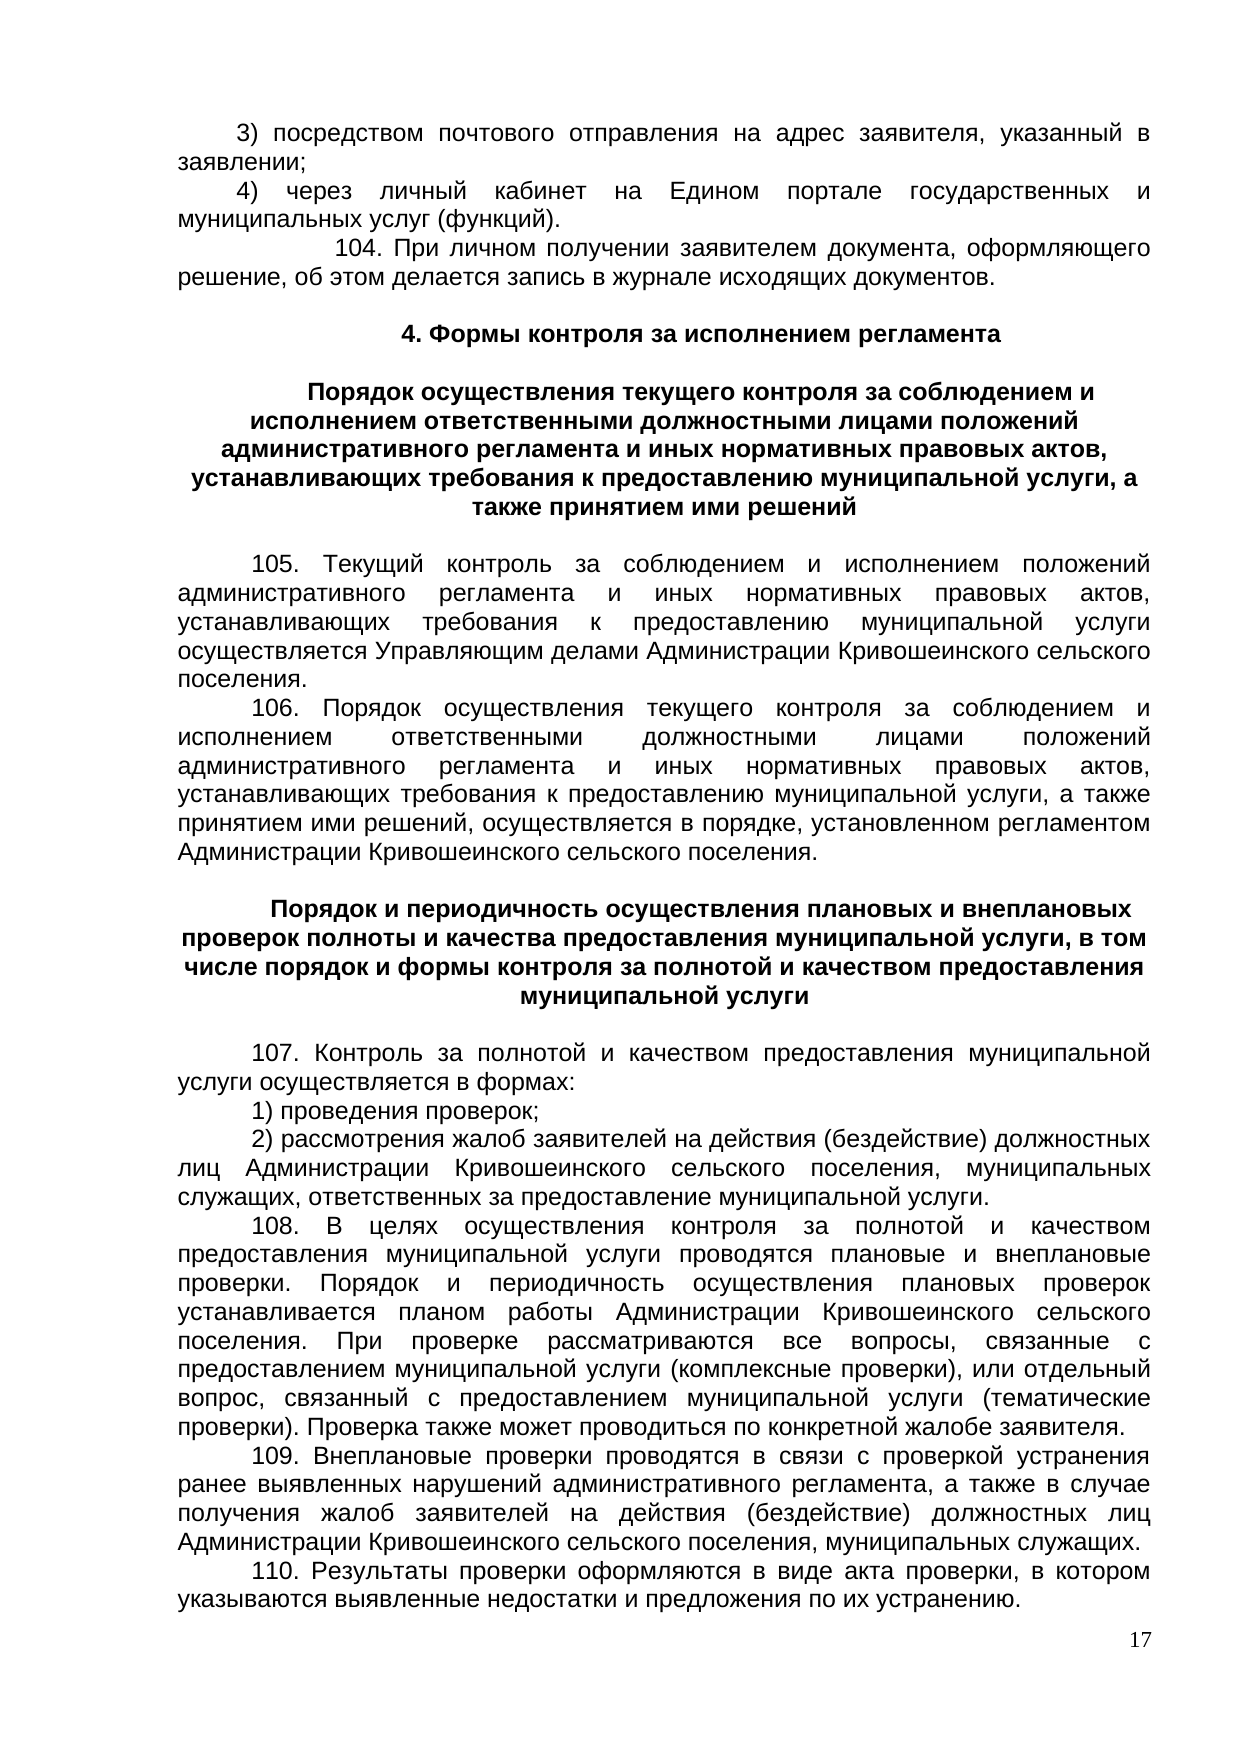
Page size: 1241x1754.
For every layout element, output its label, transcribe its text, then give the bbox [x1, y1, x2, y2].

text 108. В целях осуществления контроля за полнотой и качеством предоставления муниципальной услуги проводятся плановые и внеплановые проверки. Порядок и периодичность осуществления плановых проверок устанавливается планом работы Администрации Кривошеинского сельского поселения. При проверке рассматриваются все вопросы, связанные с предоставлением муниципальной услуги (комплексные проверки), или отдельный вопрос, связанный с предоставлением муниципальной услуги (тематические проверки). Проверка также может проводиться по конкретной жалобе заявителя. [177, 1211, 1152, 1441]
text 107. Контроль за полнотой и качеством предоставления муниципальной услуги осуществляется в формах: [177, 1038, 1152, 1096]
text 109. Внеплановые проверки проводятся в связи с проверкой устранения ранее выявленных нарушений административного регламента, а также в случае получения жалоб заявителей на действия (бездействие) должностных лиц Администрации Кривошеинского сельского поселения, муниципальных служащих. [177, 1441, 1152, 1556]
text 4. Формы контроля за исполнением регламента [177, 319, 1152, 348]
text Порядок осуществления текущего контроля за соблюдением и исполнением ответственными должностными лицами положений административного регламента и иных нормативных правовых актов, устанавливающих требования к предоставлению муниципальной услуги, а также принятием ими решений [177, 377, 1152, 521]
text 1) проведения проверок; [177, 1096, 1152, 1124]
text 2) рассмотрения жалоб заявителей на действия (бездействие) должностных лиц Администрации Кривошеинского сельского поселения, муниципальных служащих, ответственных за предоставление муниципальной услуги. [177, 1124, 1152, 1211]
text 4) через личный кабинет на Едином портале государственных и муниципальных услуг (функций). [177, 176, 1152, 233]
text 110. Результаты проверки оформляются в виде акта проверки, в котором указываются выявленные недостатки и предложения по их устранению. [177, 1556, 1152, 1613]
text 3) посредством почтового отправления на адрес заявителя, указанный в заявлении; [177, 118, 1152, 176]
text 106. Порядок осуществления текущего контроля за соблюдением и исполнением ответственными должностными лицами положений административного регламента и иных нормативных правовых актов, устанавливающих требования к предоставлению муниципальной услуги, а также принятием ими решений, осуществляется в порядке, установленном регламентом Администрации Кривошеинского сельского поселения. [177, 693, 1152, 866]
text 105. Текущий контроль за соблюдением и исполнением положений административного регламента и иных нормативных правовых актов, устанавливающих требования к предоставлению муниципальной услуги осуществляется Управляющим делами Администрации Кривошеинского сельского поселения. [177, 549, 1152, 693]
text 104. При личном получении заявителем документа, оформляющего решение, об этом делается запись в журнале исходящих документов. [177, 233, 1152, 291]
text Порядок и периодичность осуществления плановых и внеплановых проверок полноты и качества предоставления муниципальной услуги, в том числе порядок и формы контроля за полнотой и качеством предоставления муниципальной услуги [177, 894, 1152, 1009]
